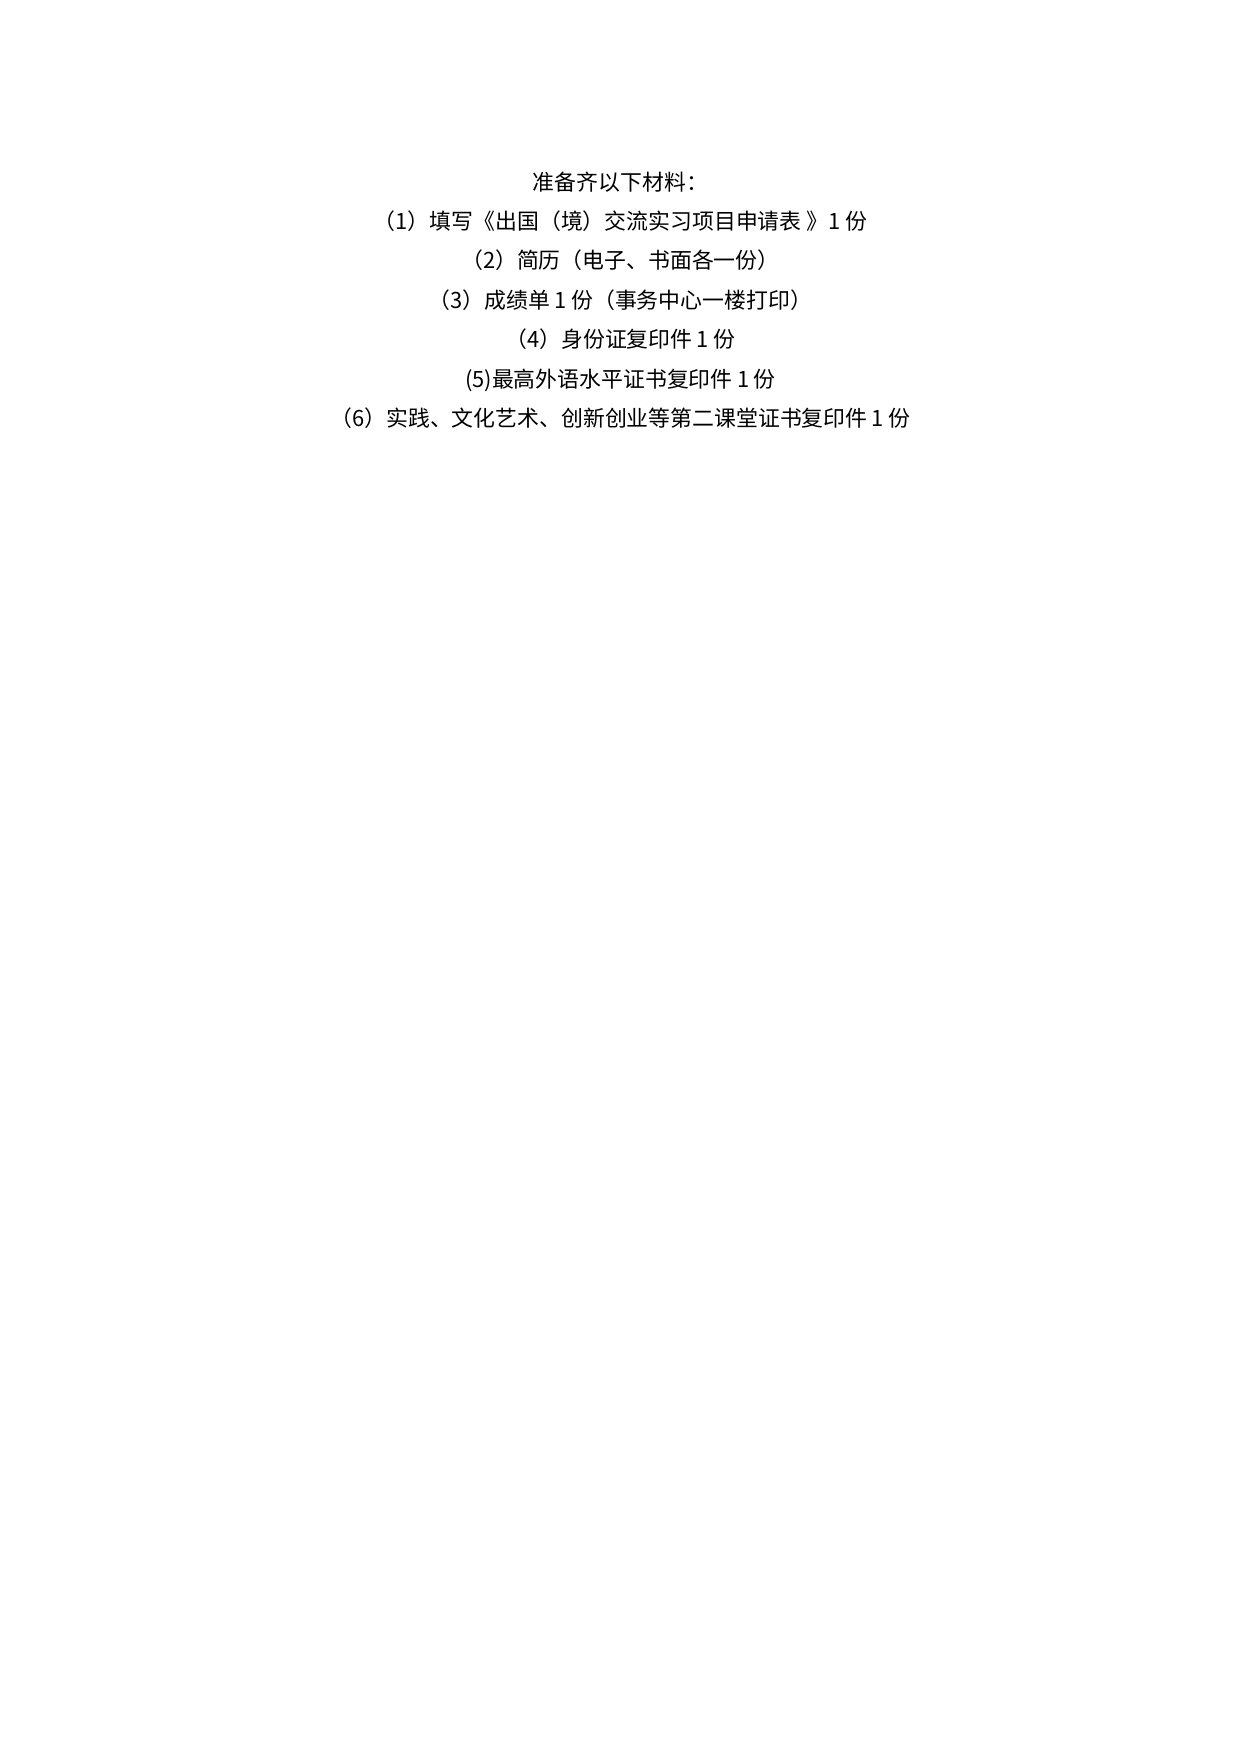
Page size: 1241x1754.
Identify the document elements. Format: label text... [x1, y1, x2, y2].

text （3）成绩单1份（事务中心一楼打印） [152, 283, 1088, 315]
text （1）填写《出国（境）交流实习项目申请表 》1份 [152, 204, 1088, 236]
text （2）简历（电子、书面各一份） [152, 243, 1088, 275]
text （6）实践、文化艺术、创新创业等第二课堂证书复印件1份 [152, 401, 1088, 433]
text （4）身份证复印件1份 [152, 322, 1088, 354]
text (5)最高外语水平证书复印件1份 [152, 362, 1088, 394]
text 准备齐以下材料： [152, 164, 1088, 196]
